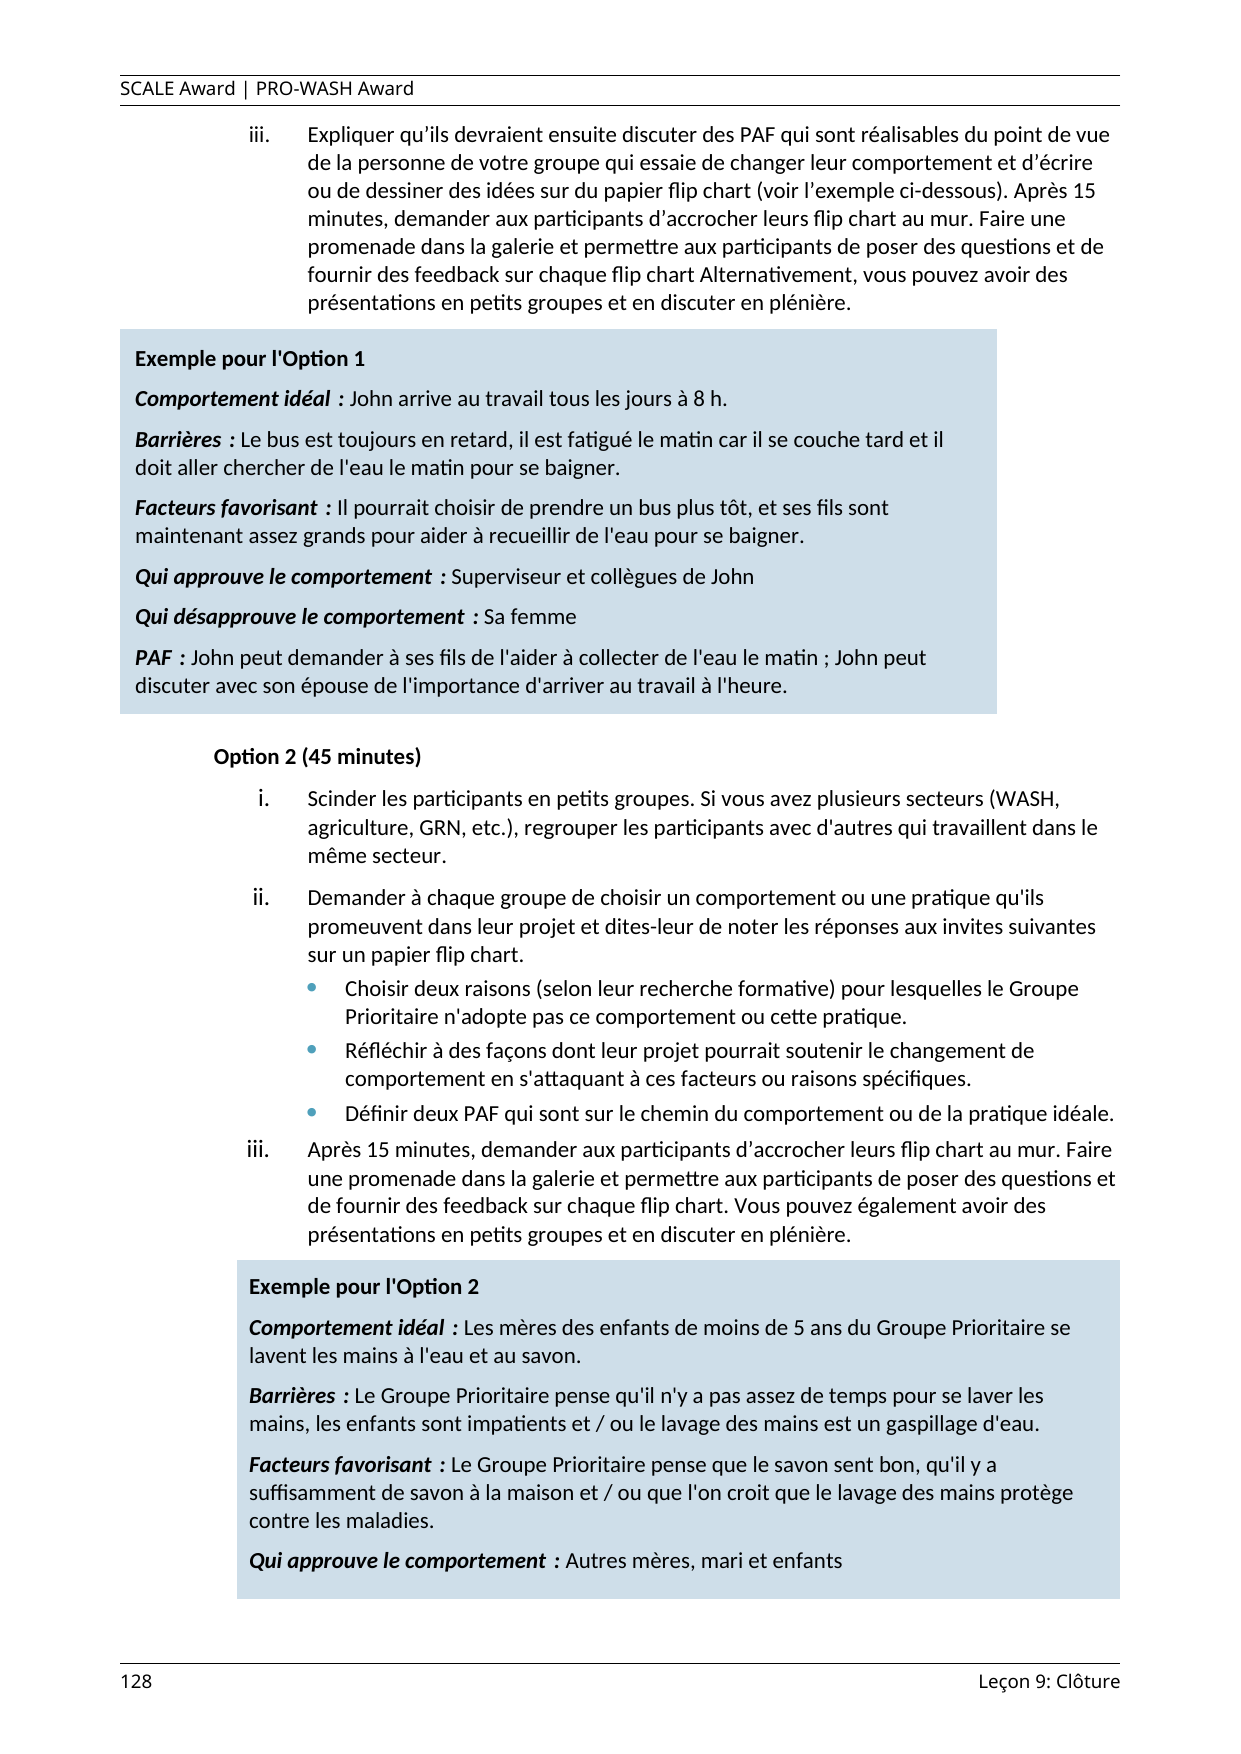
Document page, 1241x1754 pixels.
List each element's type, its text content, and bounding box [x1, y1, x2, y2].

list Après 15 minutes, demander aux participants d’accrocher leurs flip chart au mur. Faire une promenade dans la galerie et permettre aux participants de poser des questions et de fournir des feedback sur chaque flip chart. Vous pouvez également avoir des présentations en petits groupes et en discuter en plénière. [270, 1133, 1120, 1248]
list Réfléchir à des façons dont leur projet pourrait soutenir le changement de comportement en s'attaquant à ces facteurs ou raisons spécifiques. [307, 1037, 1120, 1093]
list Demander à chaque groupe de choisir un comportement ou une pratique qu'ils promeuvent dans leur projet et dites-leur de noter les réponses aux invites suivantes sur un papier flip chart. [270, 881, 1120, 968]
list Définir deux PAF qui sont sur le chemin du comportement ou de la pratique idéale. [307, 1099, 1120, 1127]
list Scinder les participants en petits groupes. Si vous avez plusieurs secteurs (WASH, agriculture, GRN, etc.), regrouper les participants avec d'autres qui travaillent dans le même secteur. [270, 782, 1120, 869]
list Choisir deux raisons (selon leur recherche formative) pour lesquelles le Groupe Prioritaire n'adopte pas ce comportement ou cette pratique. [307, 974, 1120, 1030]
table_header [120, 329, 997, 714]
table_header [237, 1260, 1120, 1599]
text Option 2 (45 minutes) [214, 714, 1120, 770]
list Expliquer qu’ils devraient ensuite discuter des PAF qui sont réalisables du point de vue de la personne de votre groupe qui essaie de changer leur comportement et d’écrire ou de dessiner des idées sur du papier flip chart (voir l’exemple ci-dessous). Après 15 minutes, demander aux participants d’accrocher leurs flip chart au mur. Faire une promenade dans la galerie et permettre aux participants de poser des questions et de fournir des feedback sur chaque flip chart Alternativement, vous pouvez avoir des présentations en petits groupes et en discuter en plénière. [270, 120, 1120, 316]
